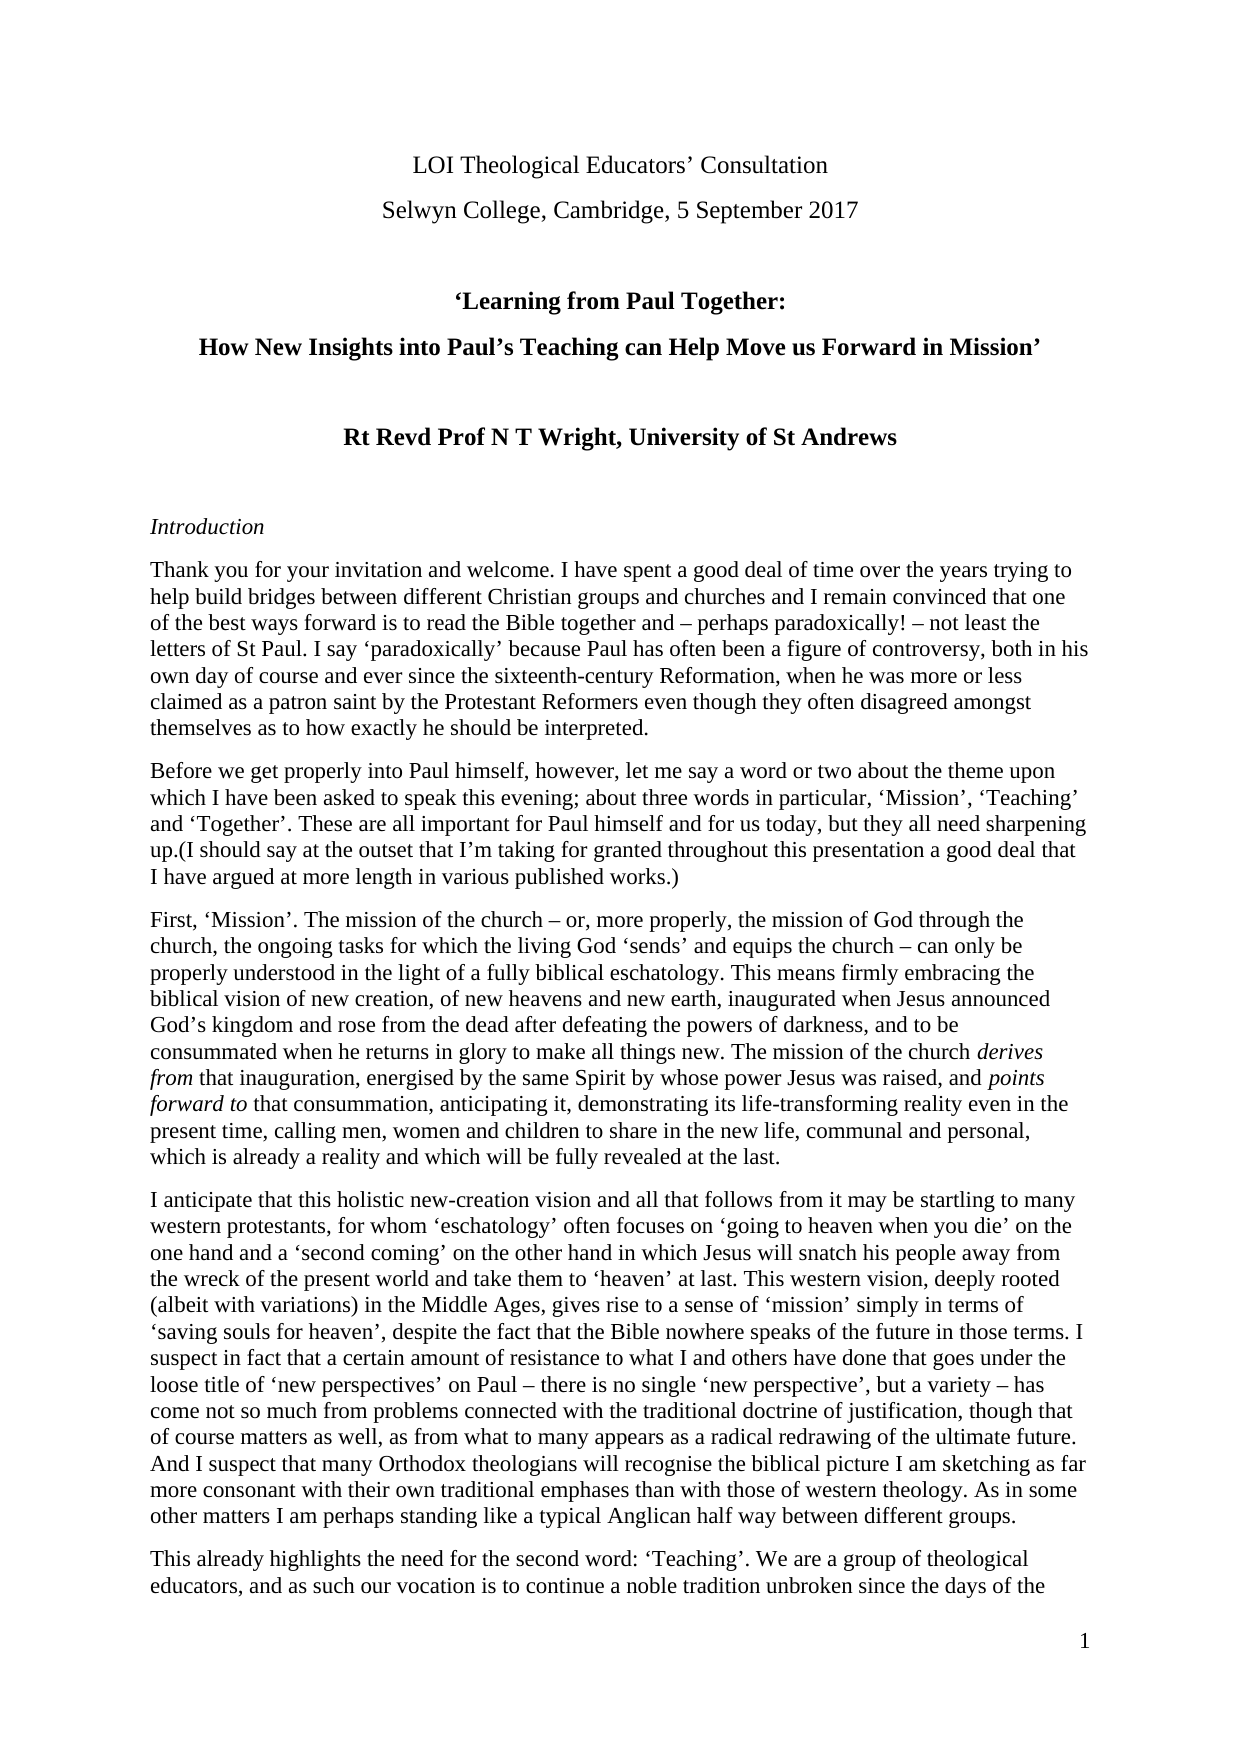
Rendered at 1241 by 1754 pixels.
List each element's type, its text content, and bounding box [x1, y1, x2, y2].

text Introduction [150, 513, 1090, 540]
text First, ‘Mission’. The mission of the church – or, more properly, the mission of God through the church, the ongoing tasks for which the living God ‘sends’ and equips the church – can only be properly understood in the light of a fully biblical eschatology. This means firmly embracing the biblical vision of new creation, of new heavens and new earth, inaugurated when Jesus announced God’s kingdom and rose from the dead after defeating the powers of darkness, and to be consummated when he returns in glory to make all things new. The mission of the church derives from that inauguration, energised by the same Spirit by whose power Jesus was raised, and points forward to that consummation, anticipating it, demonstrating its life-transforming reality even in the present time, calling men, women and children to share in the new life, communal and personal, which is already a reality and which will be fully revealed at the last. [150, 906, 1090, 1169]
text Selwyn College, Cambridge, 5 September 2017 [150, 195, 1090, 224]
text I anticipate that this holistic new-creation vision and all that follows from it may be startling to many western protestants, for whom ‘eschatology’ often focuses on ‘going to heaven when you die’ on the one hand and a ‘second coming’ on the other hand in which Jesus will snatch his people away from the wreck of the present world and take them to ‘heaven’ at last. This western vision, deeply rooted (albeit with variations) in the Middle Ages, gives rise to a sense of ‘mission’ simply in terms of ‘saving souls for heaven’, despite the fact that the Bible nowhere speaks of the future in those terms. I suspect in fact that a certain amount of resistance to what I and others have done that goes under the loose title of ‘new perspectives’ on Paul – there is no single ‘new perspective’, but a variety – has come not so much from problems connected with the traditional doctrine of justification, though that of course matters as well, as from what to many appears as a radical redrawing of the ultimate future. And I suspect that many Orthodox theologians will recognise the biblical picture I am sketching as far more consonant with their own traditional emphases than with those of western theology. As in some other matters I am perhaps standing like a typical Anglican half way between different groups. [150, 1186, 1090, 1529]
text ‘Learning from Paul Together: [150, 286, 1090, 315]
text Before we get properly into Paul himself, however, let me say a word or two about the theme upon which I have been asked to speak this evening; about three words in particular, ‘Mission’, ‘Teaching’ and ‘Together’. These are all important for Paul himself and for us today, but they all need sharpening up.(I should say at the outset that I’m taking for granted throughout this presentation a good deal that I have argued at more length in various published works.) [150, 757, 1090, 889]
text How New Insights into Paul’s Teaching can Help Move us Forward in Mission’ [150, 332, 1090, 360]
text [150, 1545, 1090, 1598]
text Thank you for your invitation and welcome. I have spent a good deal of time over the years trying to help build bridges between different Christian groups and churches and I remain convinced that one of the best ways forward is to read the Bible together and – perhaps paradoxically! – not least the letters of St Paul. I say ‘paradoxically’ because Paul has often been a figure of controversy, both in his own day of course and ever since the sixteenth-century Reformation, when he was more or less claimed as a patron saint by the Protestant Reformers even though they often disagreed amongst themselves as to how exactly he should be interpreted. [150, 556, 1090, 741]
text LOI Theological Educators’ Consultation [150, 150, 1090, 179]
text Rt Revd Prof N T Wright, University of St Andrews [150, 422, 1090, 451]
